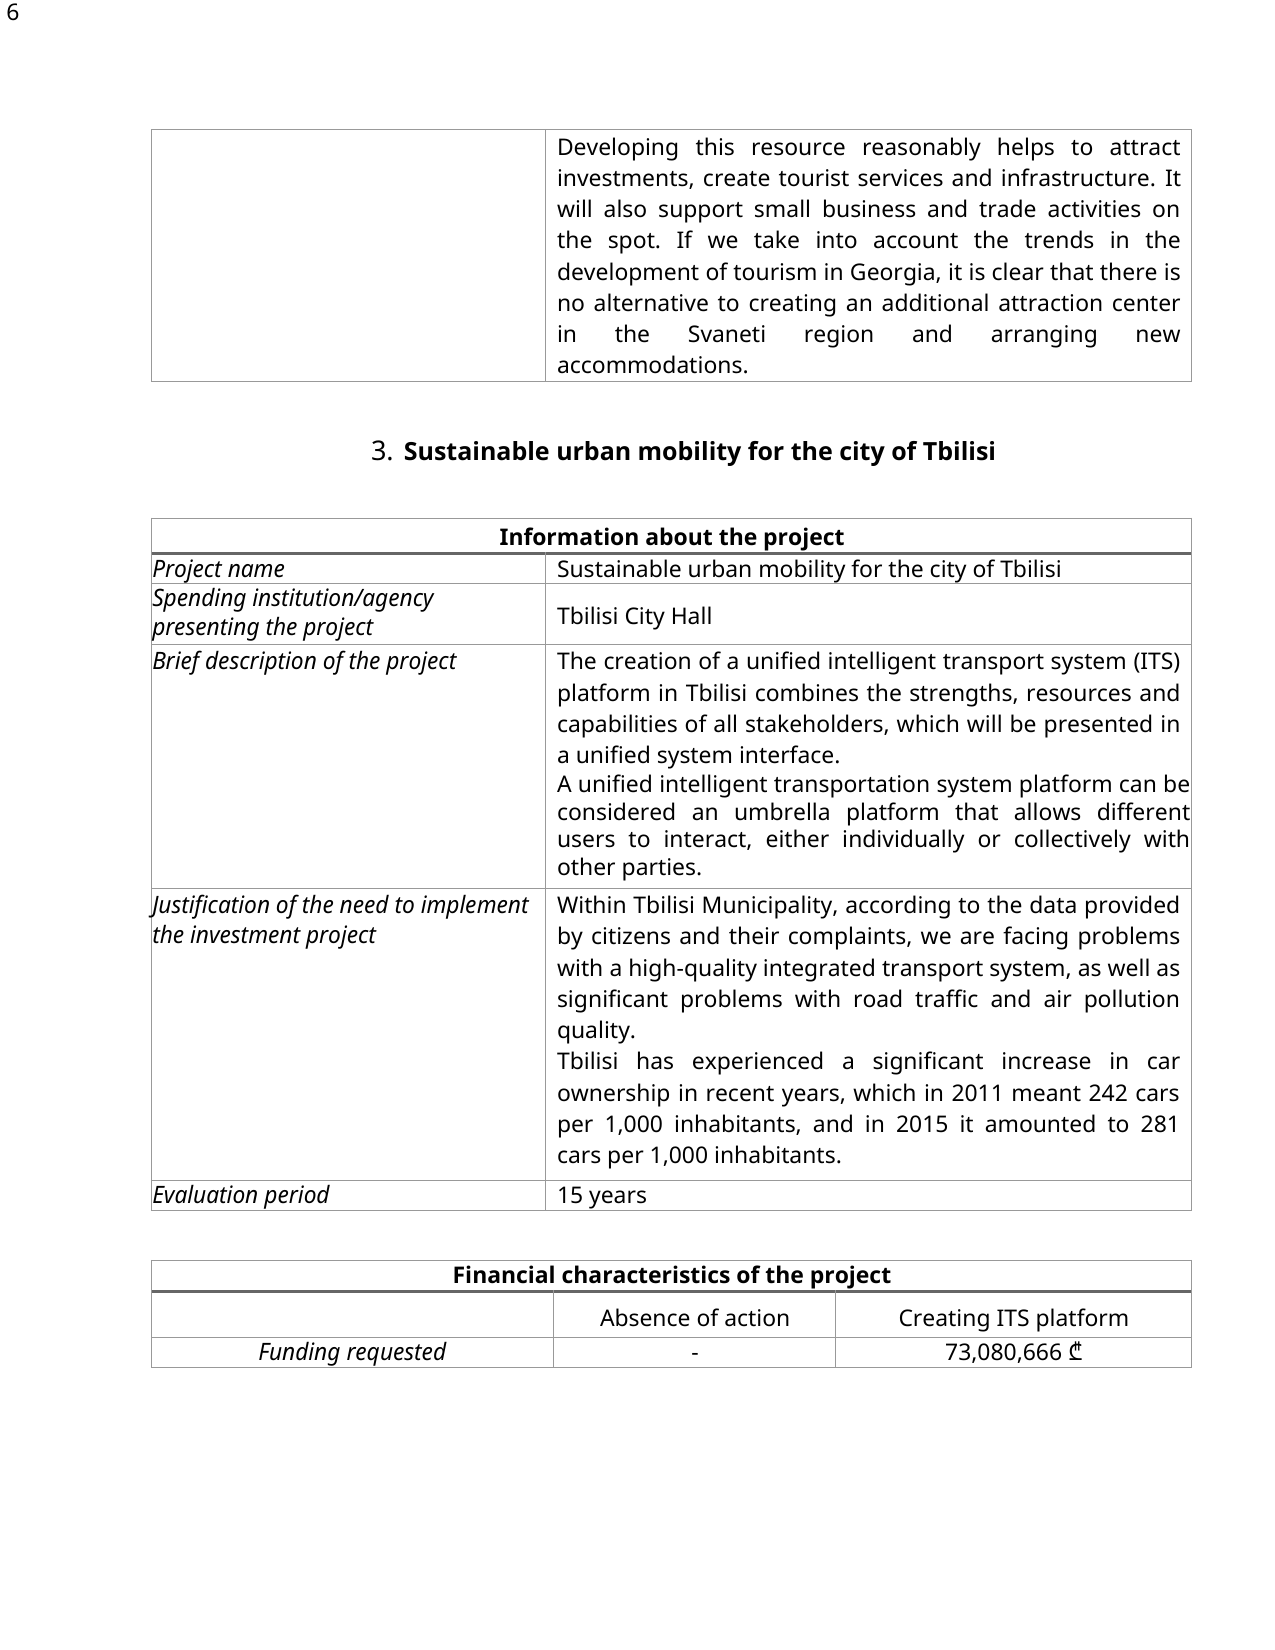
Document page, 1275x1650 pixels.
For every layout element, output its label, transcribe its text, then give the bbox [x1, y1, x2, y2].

table_cell Spending institution/agency presenting the project [152, 584, 545, 644]
table_header Financial characteristics of the project [152, 1261, 1191, 1290]
table_cell Funding requested [152, 1338, 553, 1367]
subtitle 3. Sustainable urban mobility for the city of Tbilisi [371, 431, 1239, 468]
table_cell Project name [152, 555, 545, 583]
table_cell Creating ITS platform [836, 1293, 1191, 1337]
table_cell - [554, 1338, 835, 1367]
table_cell Sustainable urban mobility for the city of Tbilisi [546, 555, 1191, 583]
table_header [152, 130, 545, 381]
table_cell Brief description of the project [152, 645, 545, 888]
table_header Developing this resource reasonably helps to attract investments, create tourist services and infrastructure. It will also support small business and trade activities on the spot. If we take into account the trends in the development of tourism in Georgia, it is clear that there is no alternative to creating an additional attraction center in the Svaneti region and arranging new accommodations. [546, 130, 1191, 381]
table_cell Evaluation period [152, 1181, 545, 1210]
table_cell Absence of action [554, 1293, 835, 1337]
table_cell Within Tbilisi Municipality, according to the data provided by citizens and their complaints, we are facing problems with a high-quality integrated transport system, as well as significant problems with road traffic and air pollution quality. Tbilisi has experienced a significant increase in car ownership in recent years, which in 2011 meant 242 cars per 1,000 inhabitants, and in 2015 it amounted to 281 cars per 1,000 inhabitants. [546, 889, 1191, 1180]
table_cell Tbilisi City Hall [546, 584, 1191, 644]
table_cell Justification of the need to implement the investment project [152, 889, 545, 1180]
table_cell 15 years [546, 1181, 1191, 1210]
table_cell [152, 1293, 553, 1337]
table_header Information about the project [152, 519, 1191, 552]
table_cell The creation of a unified intelligent transport system (ITS) platform in Tbilisi combines the strengths, resources and capabilities of all stakeholders, which will be presented in a unified system interface. A unified intelligent transportation system platform can be considered an umbrella platform that allows different users to interact, either individually or collectively with other parties. [546, 645, 1191, 888]
table_cell 73,080,666 ₾ [836, 1338, 1191, 1367]
